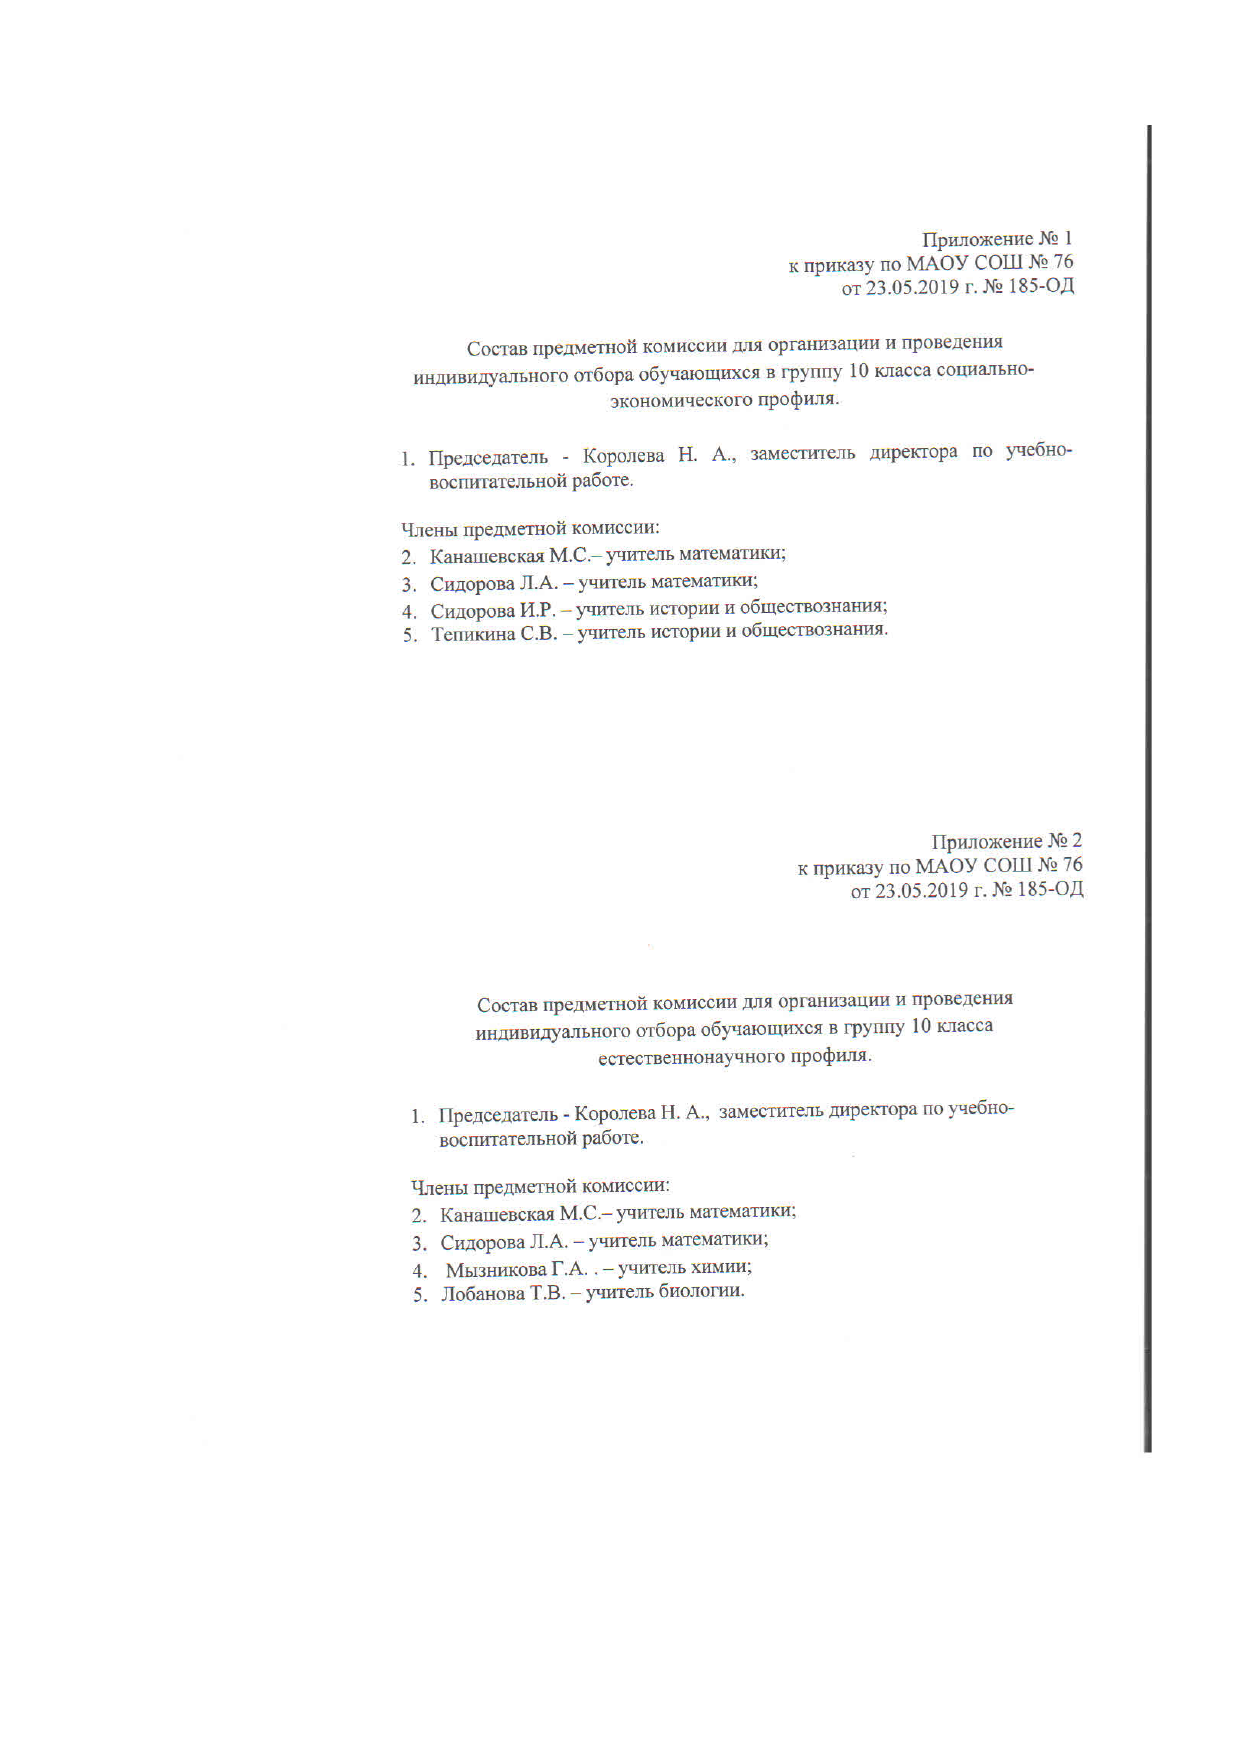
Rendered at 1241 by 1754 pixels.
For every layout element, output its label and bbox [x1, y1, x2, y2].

picture [177, 118, 1152, 1459]
